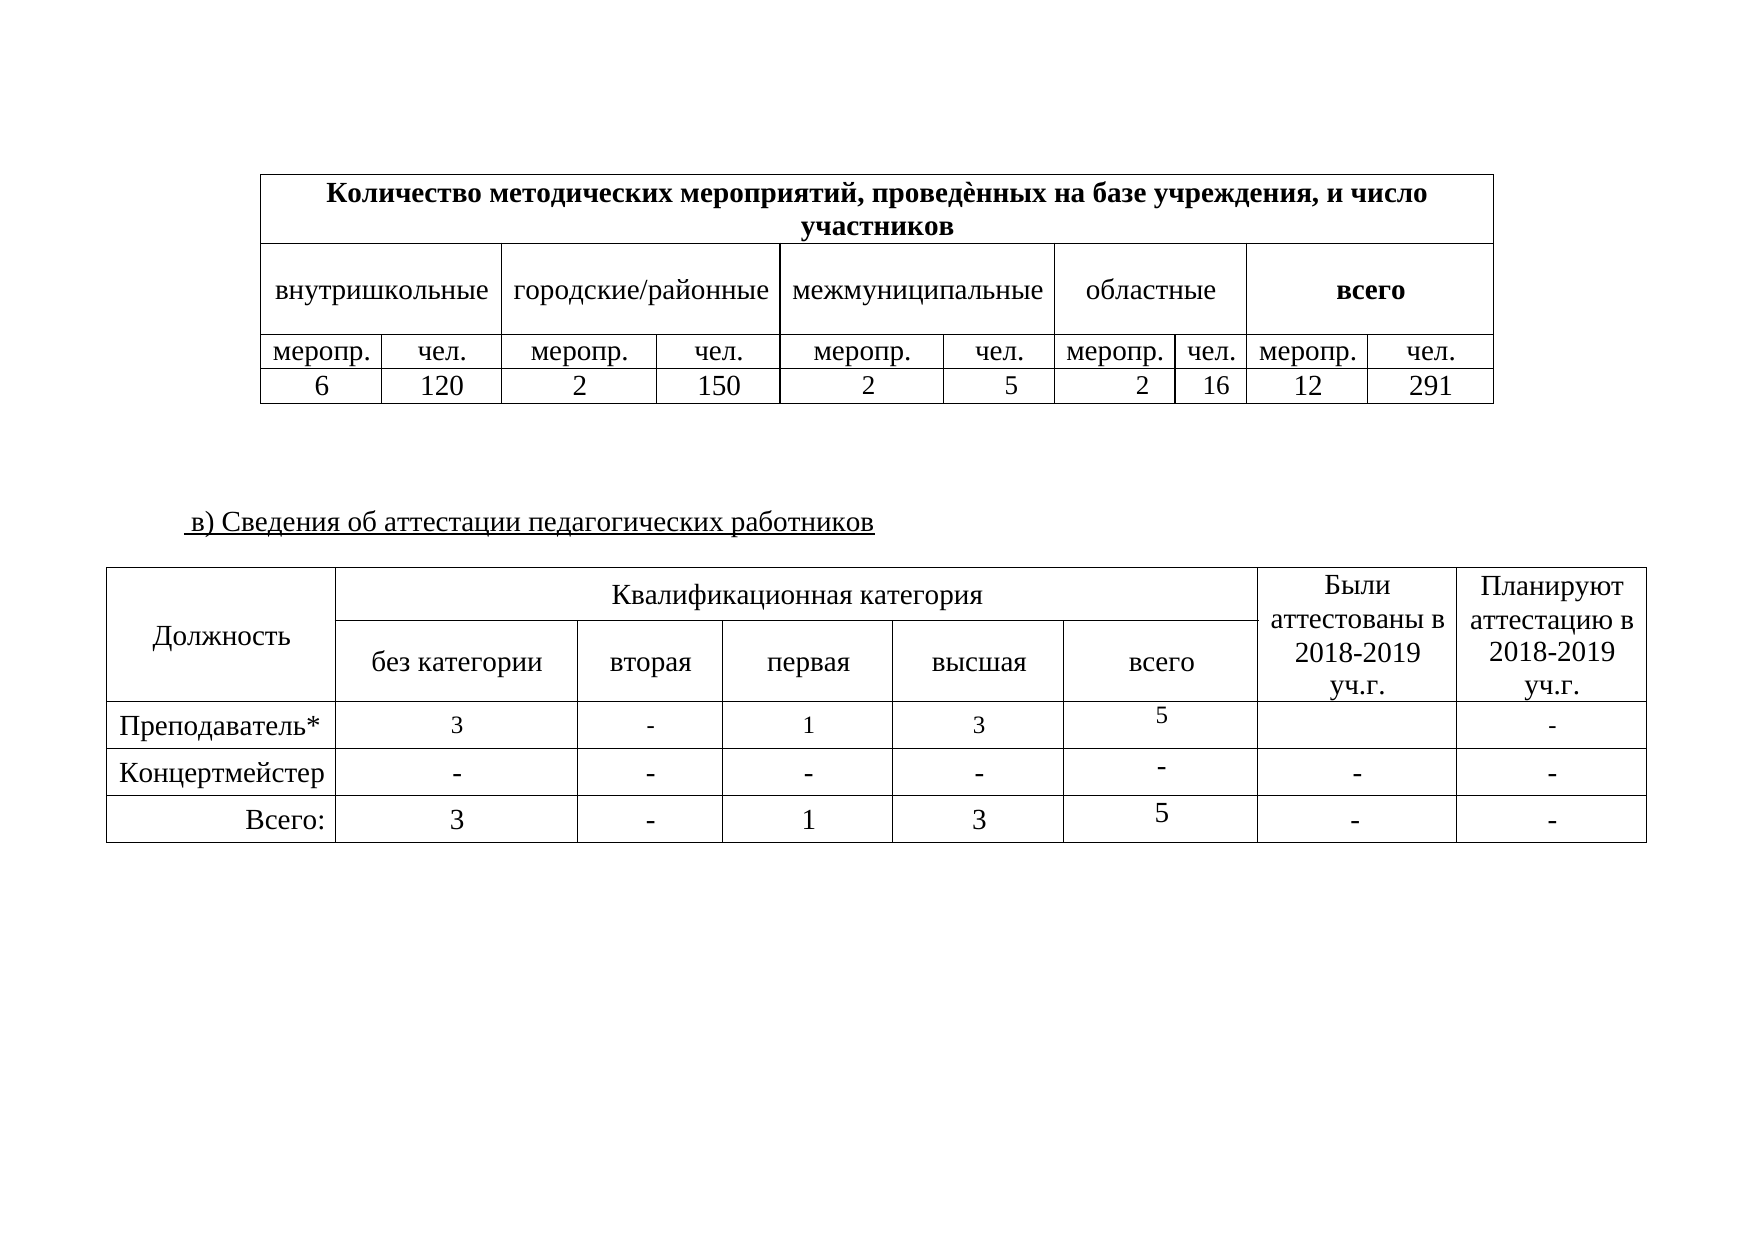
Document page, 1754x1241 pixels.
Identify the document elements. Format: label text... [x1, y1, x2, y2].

table_header Количество методических мероприятий, проведѐнных на базе учреждения, и число участников [261, 175, 1493, 243]
table_cell - [1457, 702, 1646, 748]
table_cell 2 [781, 369, 943, 403]
table_cell 120 [382, 369, 501, 403]
table_cell 1 [723, 796, 892, 842]
table_cell высшая [893, 621, 1063, 701]
table_cell 5 [1064, 796, 1257, 842]
table_header Были аттестованы в 2018-2019 уч.г. [1258, 568, 1456, 701]
table_cell Концертмейстер [107, 749, 335, 795]
table_cell чел. [657, 335, 779, 368]
table_cell 291 [1368, 369, 1493, 403]
table_cell Преподаватель* [107, 702, 335, 748]
table_cell - [1258, 796, 1456, 842]
table_cell Всего: [107, 796, 335, 842]
table_cell межмуниципальные [781, 244, 1054, 334]
table_cell внутришкольные [261, 244, 501, 334]
table_cell меропр. [502, 335, 656, 368]
table_cell - [578, 749, 722, 795]
table_cell 3 [893, 796, 1063, 842]
text в) Сведения об аттестации педагогических работников [183, 504, 1696, 538]
table_cell городские/районные [502, 244, 779, 334]
table_header Должность [107, 568, 335, 701]
table_cell чел. [1176, 335, 1246, 368]
table_cell без категории [336, 621, 577, 701]
table_cell чел. [382, 335, 501, 368]
table_cell [1258, 702, 1456, 748]
table_cell 3 [336, 702, 577, 748]
table_cell 2 [1055, 369, 1174, 403]
table_cell 150 [657, 369, 779, 403]
table_cell 5 [1064, 702, 1257, 748]
table_cell чел. [1368, 335, 1493, 368]
table_cell - [893, 749, 1063, 795]
table_cell - [578, 796, 722, 842]
table_cell меропр. [1055, 335, 1174, 368]
table_cell меропр. [1247, 335, 1367, 368]
table_cell 16 [1176, 369, 1246, 403]
table_cell 12 [1247, 369, 1367, 403]
table_cell 2 [502, 369, 656, 403]
table_cell - [1064, 749, 1257, 795]
table_header Планируют аттестацию в 2018-2019 уч.г. [1457, 568, 1646, 701]
table_cell - [578, 702, 722, 748]
table_header Квалификационная категория [336, 568, 1257, 620]
table_cell - [336, 749, 577, 795]
table_cell меропр. [781, 335, 943, 368]
table_cell 6 [261, 369, 381, 403]
table_cell всего [1247, 244, 1493, 334]
table_cell чел. [944, 335, 1054, 368]
table_cell - [1457, 749, 1646, 795]
table_cell всего [1064, 621, 1257, 701]
table_cell первая [723, 621, 892, 701]
table_cell меропр. [261, 335, 381, 368]
table_cell 5 [944, 369, 1054, 403]
table_cell 3 [893, 702, 1063, 748]
table_cell вторая [578, 621, 722, 701]
table_cell 3 [336, 796, 577, 842]
table_cell - [1258, 749, 1456, 795]
table_cell 1 [723, 702, 892, 748]
table_cell областные [1055, 244, 1246, 334]
table_cell - [1457, 796, 1646, 842]
table_cell - [723, 749, 892, 795]
